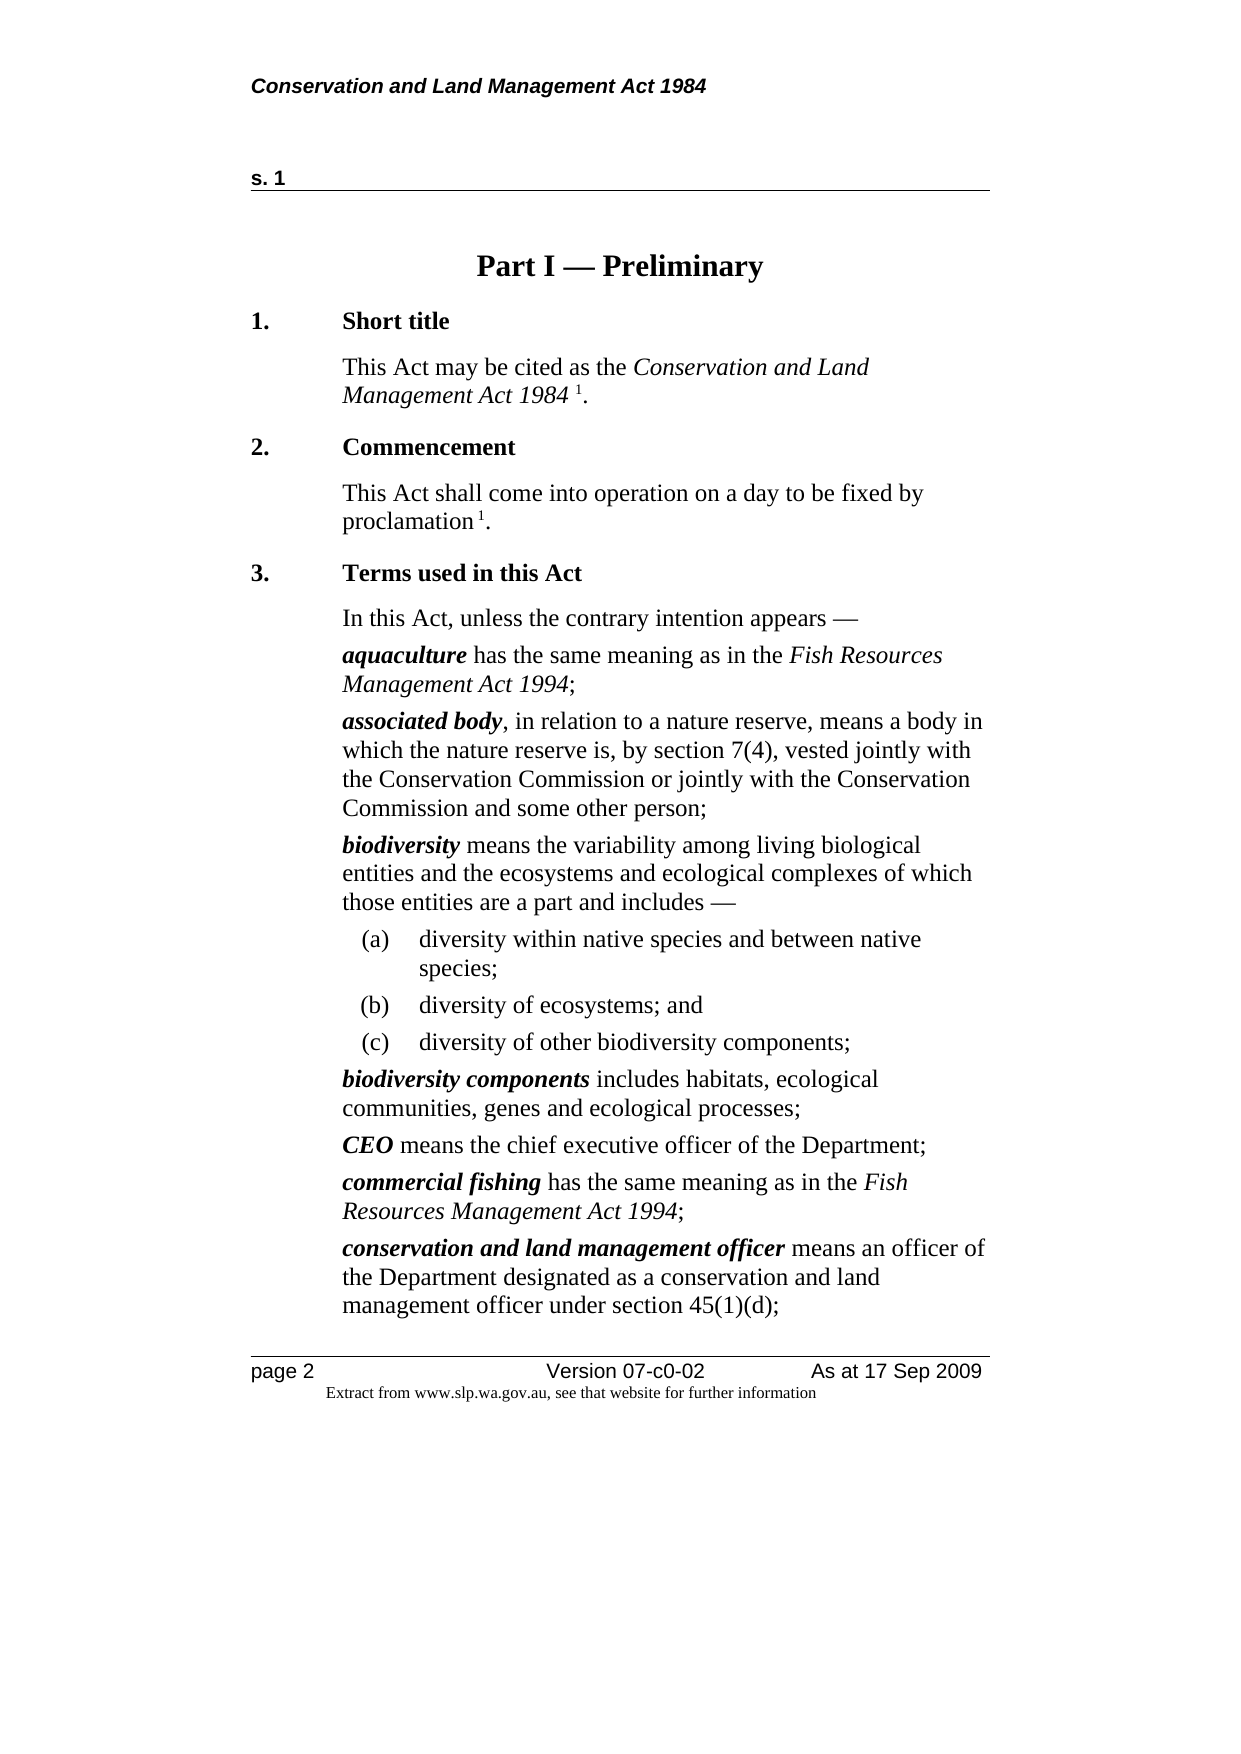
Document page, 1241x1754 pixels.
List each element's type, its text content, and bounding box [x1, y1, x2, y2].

text This Act shall come into operation on a day to be fixed by proclamation 1. [251, 478, 990, 535]
text CEO means the chief executive officer of the Department; [251, 1130, 990, 1159]
text (c) diversity of other biodiversity components; [251, 1027, 990, 1056]
text biodiversity means the variability among living biological entities and the ecosystems and ecological complexes of which those entities are a part and includes — [251, 830, 990, 916]
text biodiversity components includes habitats, ecological communities, genes and ecological processes; [251, 1064, 990, 1122]
text conservation and land management officer means an officer of the Department designated as a conservation and land management officer under section 45(1)(d); [251, 1233, 990, 1319]
subtitle 2. Commencement [251, 432, 990, 461]
text This Act may be cited as the Conservation and Land Management Act 1984 1. [251, 352, 990, 409]
subtitle 1. Short title [251, 306, 990, 335]
text In this Act, unless the contrary intention appears — [251, 603, 990, 632]
text (a) diversity within native species and between native species; [251, 924, 990, 982]
text aquaculture has the same meaning as in the Fish Resources Management Act 1994; [251, 641, 990, 698]
subtitle Part I — Preliminary [251, 247, 990, 283]
subtitle 3. Terms used in this Act [251, 558, 990, 587]
text (b) diversity of ecosystems; and [251, 990, 990, 1019]
text associated body, in relation to a nature reserve, means a body in which the nature reserve is, by section 7(4), vested jointly with the Conservation Commission or jointly with the Conservation Commission and some other person; [251, 706, 990, 821]
text commercial fishing has the same meaning as in the Fish Resources Management Act 1994; [251, 1167, 990, 1225]
